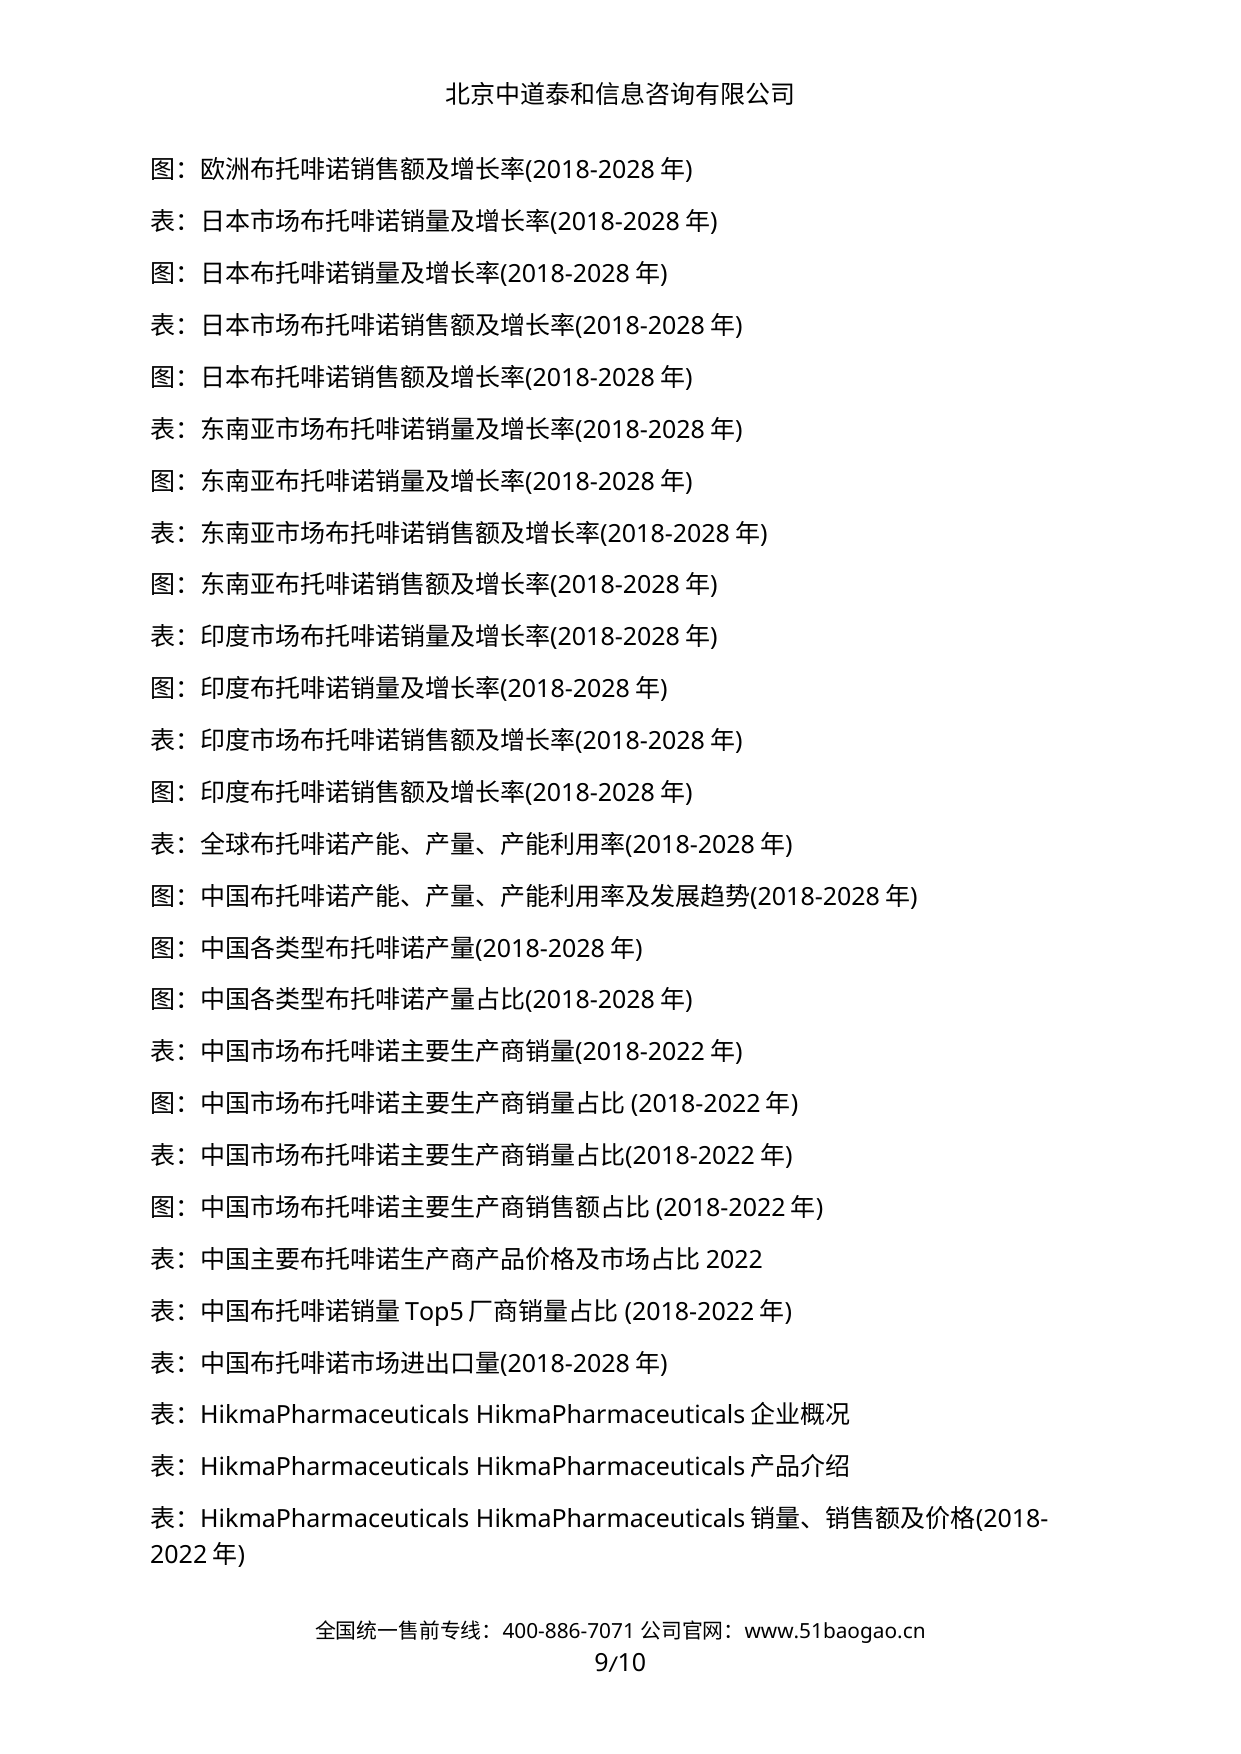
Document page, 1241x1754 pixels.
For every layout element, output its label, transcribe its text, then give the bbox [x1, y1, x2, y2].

text 表：印度市场布托啡诺销售额及增长率(2018-2028年) [150, 721, 1090, 757]
text 表：中国市场布托啡诺主要生产商销量占比(2018-2022年) [150, 1136, 1090, 1172]
text 表：中国市场布托啡诺主要生产商销量(2018-2022年) [150, 1032, 1090, 1068]
text 表：日本市场布托啡诺销售额及增长率(2018-2028年) [150, 306, 1090, 342]
text 图：中国市场布托啡诺主要生产商销量占比 (2018-2022年) [150, 1084, 1090, 1120]
text 图：中国市场布托啡诺主要生产商销售额占比 (2018-2022年) [150, 1187, 1090, 1224]
text 表：HikmaPharmaceuticals HikmaPharmaceuticals产品介绍 [150, 1447, 1090, 1483]
text 表：东南亚市场布托啡诺销量及增长率(2018-2028年) [150, 409, 1090, 446]
text 表：中国主要布托啡诺生产商产品价格及市场占比 2022 [150, 1239, 1090, 1276]
text 图：东南亚布托啡诺销售额及增长率(2018-2028年) [150, 565, 1090, 601]
text 表：东南亚市场布托啡诺销售额及增长率(2018-2028年) [150, 513, 1090, 549]
text 图：印度布托啡诺销量及增长率(2018-2028年) [150, 669, 1090, 705]
text 图：中国各类型布托啡诺产量(2018-2028年) [150, 928, 1090, 964]
text 表：中国布托啡诺市场进出口量(2018-2028年) [150, 1343, 1090, 1379]
text 图：印度布托啡诺销售额及增长率(2018-2028年) [150, 772, 1090, 809]
text 表：日本市场布托啡诺销量及增长率(2018-2028年) [150, 202, 1090, 238]
text 表：中国布托啡诺销量Top5厂商销量占比 (2018-2022年) [150, 1291, 1090, 1327]
text 表：印度市场布托啡诺销量及增长率(2018-2028年) [150, 617, 1090, 653]
text 图：东南亚布托啡诺销量及增长率(2018-2028年) [150, 461, 1090, 497]
text 图：欧洲布托啡诺销售额及增长率(2018-2028年) [150, 150, 1090, 186]
text 图：日本布托啡诺销售额及增长率(2018-2028年) [150, 357, 1090, 394]
text 表：全球布托啡诺产能、产量、产能利用率(2018-2028年) [150, 824, 1090, 861]
text 图：中国各类型布托啡诺产量占比(2018-2028年) [150, 980, 1090, 1016]
text 图：日本布托啡诺销量及增长率(2018-2028年) [150, 254, 1090, 290]
text 表：HikmaPharmaceuticals HikmaPharmaceuticals销量、销售额及价格(2018-2022年) [150, 1499, 1090, 1571]
text 表：HikmaPharmaceuticals HikmaPharmaceuticals企业概况 [150, 1395, 1090, 1431]
text 图：中国布托啡诺产能、产量、产能利用率及发展趋势(2018-2028年) [150, 876, 1090, 912]
